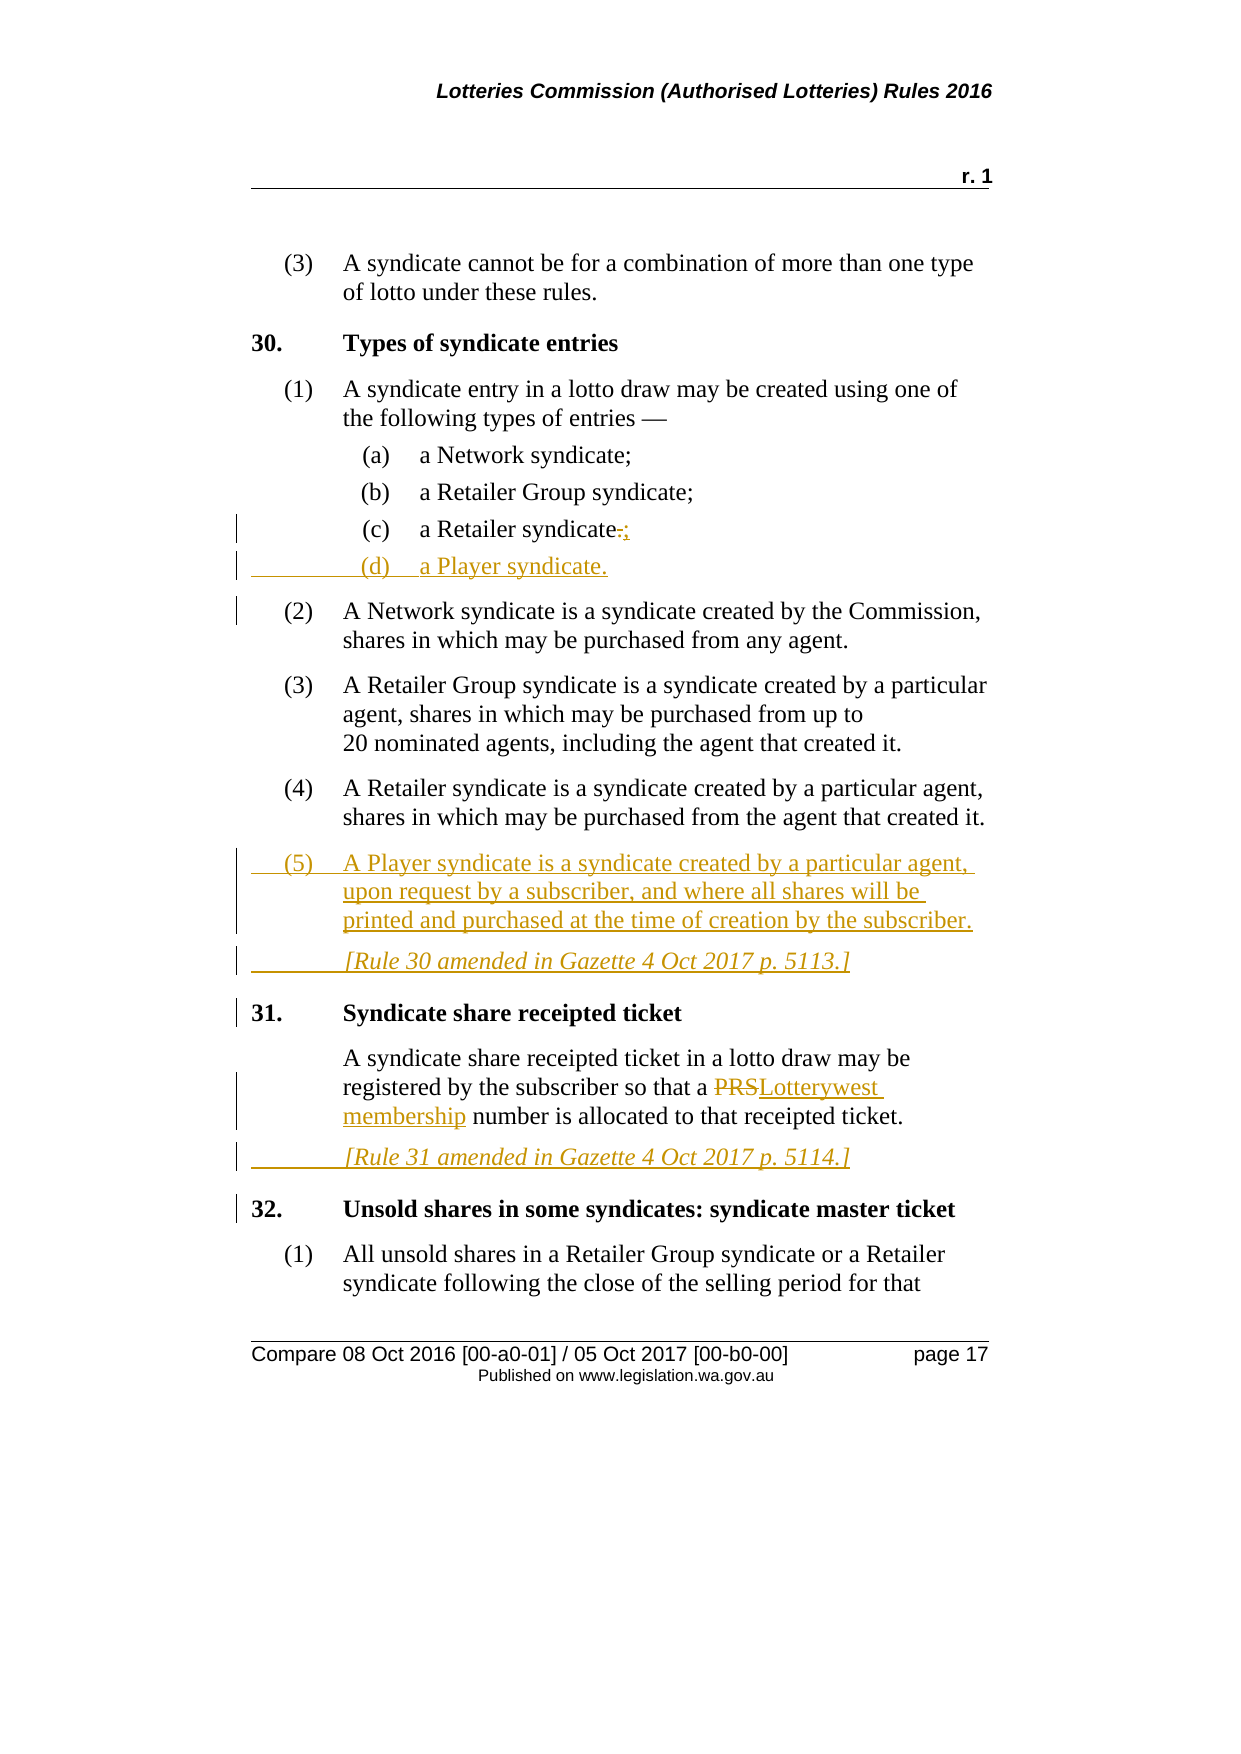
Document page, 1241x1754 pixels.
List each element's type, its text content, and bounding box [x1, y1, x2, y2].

text A syndicate share receipted ticket in a lotto draw may be registered by the subscriber so that a number is allocated to that receipted ticket. [251, 1043, 989, 1130]
subtitle 30. Types of syndicate entries [251, 328, 989, 357]
text (4) A Retailer syndicate is a syndicate created by a particular agent, shares in which may be purchased from the agent that created it. [251, 773, 989, 831]
subtitle 32. Unsold shares in some syndicates: syndicate master ticket [251, 1194, 989, 1223]
text (2) A Network syndicate is a syndicate created by the Commission, shares in which may be purchased from any agent. [251, 596, 989, 654]
text (3) A Retailer Group syndicate is a syndicate created by a particular agent, shares in which may be purchased from up to 20 nominated agents, including the agent that created it. [251, 671, 989, 757]
text (c) a Retailer syndicate [251, 514, 989, 543]
text (1) A syndicate entry in a lotto draw may be created using one of the following types of entries — [251, 374, 989, 431]
text (a) a Network syndicate; [251, 440, 989, 468]
subtitle 31. Syndicate share receipted ticket [251, 998, 989, 1027]
text (3) A syndicate cannot be for a combination of more than one type of lotto under these rules. [251, 248, 989, 306]
text (b) a Retailer Group syndicate; [251, 477, 989, 506]
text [251, 1239, 989, 1297]
